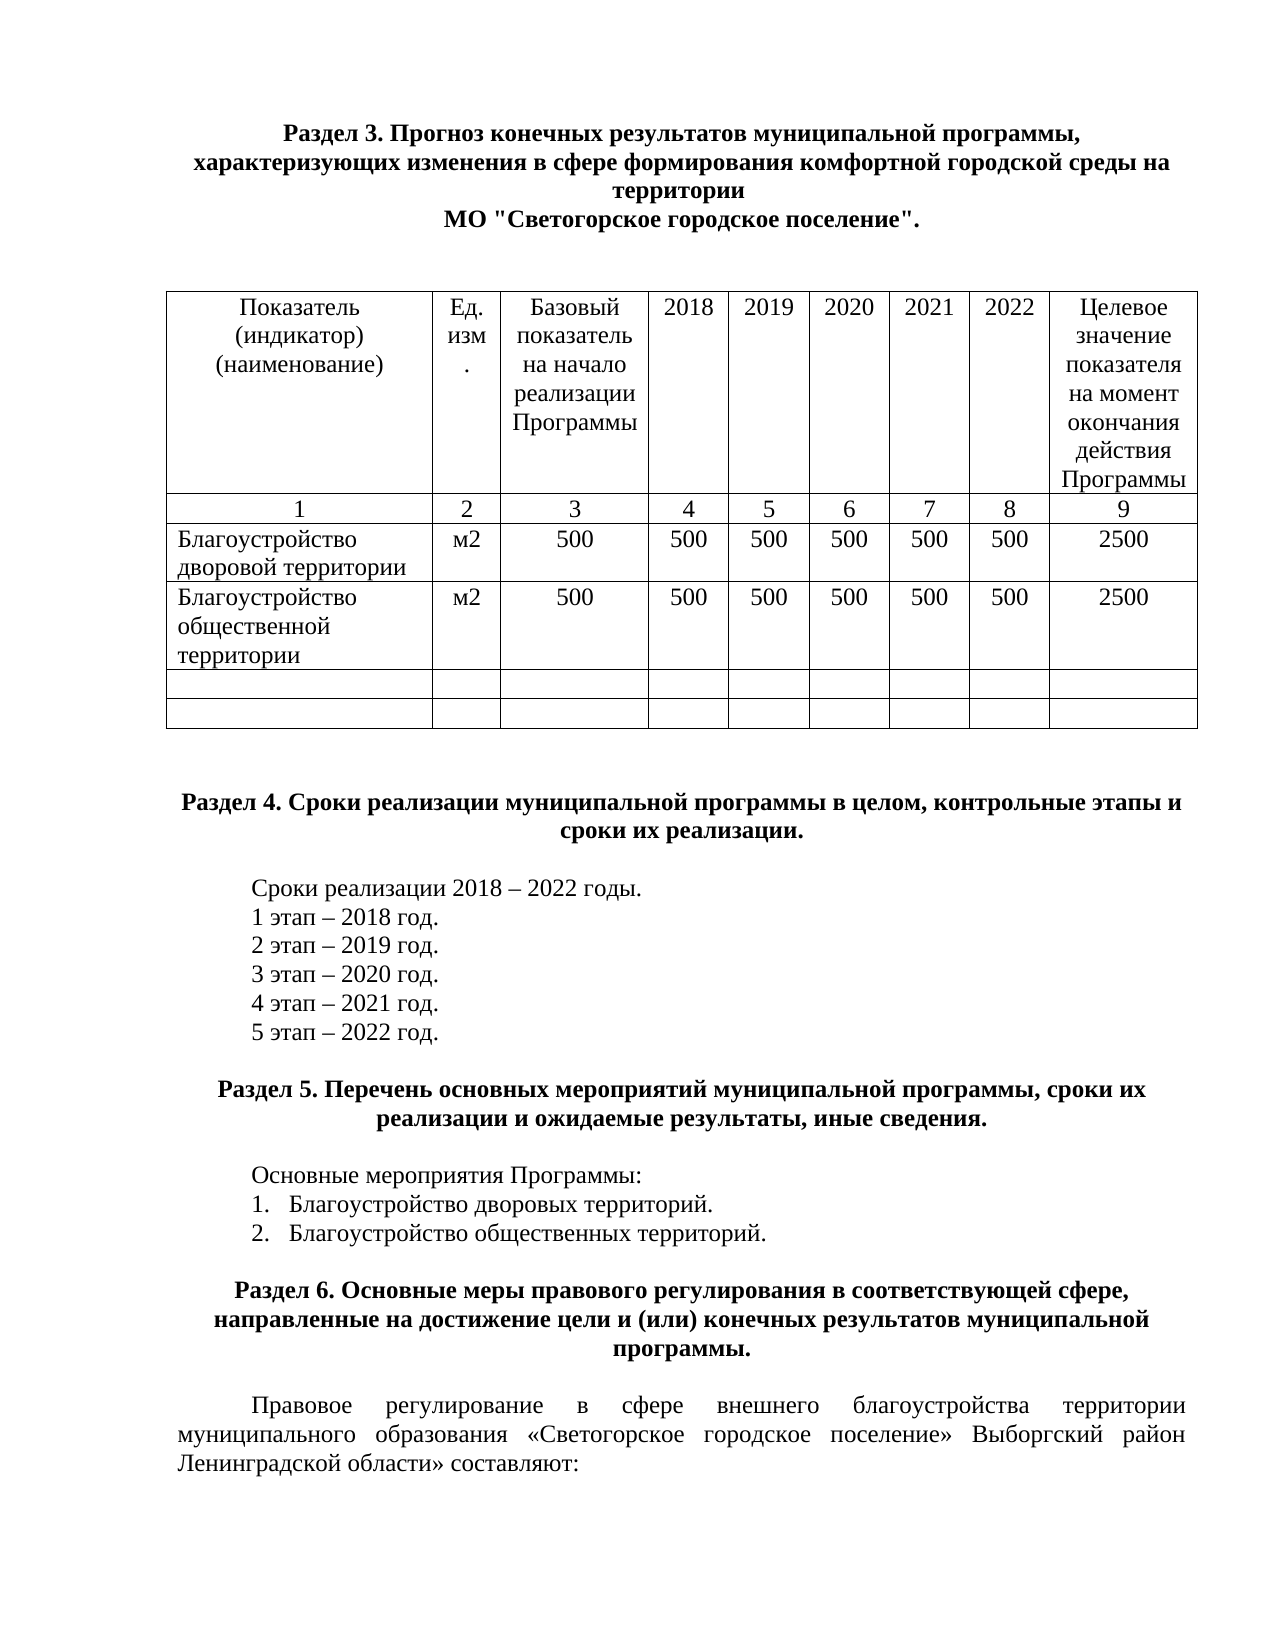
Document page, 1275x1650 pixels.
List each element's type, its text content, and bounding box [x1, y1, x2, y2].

table_cell [890, 670, 969, 698]
table_cell Благоустройство общественной территории [167, 582, 432, 668]
table_cell 2500 [1050, 524, 1197, 581]
table_cell [501, 699, 648, 728]
table_cell 500 [810, 524, 889, 581]
table_cell [167, 670, 432, 698]
table_cell 3 [501, 494, 648, 523]
table_cell 500 [649, 582, 728, 668]
table_cell м2 [433, 582, 500, 668]
table_cell [501, 670, 648, 698]
table_cell 500 [890, 524, 969, 581]
text Раздел 6. Основные меры правового регулирования в соответствующей сфере, направленные на достижение цели и (или) конечных результатов муниципальной программы. [177, 1275, 1186, 1362]
table_header Целевое значение показателя на момент окончания действия Программы [1050, 292, 1197, 493]
table_cell 2 [433, 494, 500, 523]
table_header Базовый показатель на начало реализации Программы [501, 292, 648, 493]
table_header 2018 [649, 292, 728, 493]
table_cell [810, 699, 889, 728]
table_cell 500 [501, 524, 648, 581]
text 1 этап – 2018 год. [177, 902, 1186, 930]
table_header Показатель (индикатор) (наименование) [167, 292, 432, 493]
table_cell 4 [649, 494, 728, 523]
table_cell [729, 699, 809, 728]
text Сроки реализации 2018 – 2022 годы. [177, 873, 1186, 902]
table_cell 5 [729, 494, 809, 523]
table_cell 8 [970, 494, 1049, 523]
table_cell 7 [890, 494, 969, 523]
table_cell [1050, 699, 1197, 728]
text Правовое регулирование в сфере внешнего благоустройства территории муниципального образования «Светогорское городское поселение» Выборгский район Ленинградской области» составляют: [177, 1390, 1186, 1477]
table_cell Благоустройство дворовой территории [167, 524, 432, 581]
table_cell 6 [810, 494, 889, 523]
text Раздел 3. Прогноз конечных результатов муниципальной программы, характеризующих изменения в сфере формирования комфортной городской среды на территории МО "Светогорское городское поселение". [177, 118, 1186, 233]
table_cell [649, 670, 728, 698]
table_cell 500 [970, 582, 1049, 668]
table_cell [433, 699, 500, 728]
table_cell [970, 699, 1049, 728]
text 4 этап – 2021 год. [177, 988, 1186, 1017]
text 3 этап – 2020 год. [177, 959, 1186, 988]
table_cell [970, 670, 1049, 698]
table_cell 2500 [1050, 582, 1197, 668]
table_header Ед. изм. [433, 292, 500, 493]
table_cell м2 [433, 524, 500, 581]
text Раздел 4. Сроки реализации муниципальной программы в целом, контрольные этапы и сроки их реализации. [177, 787, 1186, 844]
table_cell 500 [729, 524, 809, 581]
list Благоустройство общественных территорий. [251, 1218, 1186, 1247]
table_header 2021 [890, 292, 969, 493]
text 5 этап – 2022 год. [177, 1017, 1186, 1045]
list Благоустройство дворовых территорий. [251, 1189, 1186, 1218]
table_cell 500 [729, 582, 809, 668]
table_header 2022 [970, 292, 1049, 493]
table_header 2019 [729, 292, 809, 493]
table_cell 500 [890, 582, 969, 668]
text Раздел 5. Перечень основных мероприятий муниципальной программы, сроки их реализации и ожидаемые результаты, иные сведения. [177, 1074, 1186, 1132]
text Основные мероприятия Программы: [177, 1160, 1186, 1189]
table_cell [167, 699, 432, 728]
table_cell [649, 699, 728, 728]
table_cell [1050, 670, 1197, 698]
text 2 этап – 2019 год. [177, 930, 1186, 959]
table_cell 500 [970, 524, 1049, 581]
table_cell [810, 670, 889, 698]
table_cell 500 [501, 582, 648, 668]
table_cell 500 [649, 524, 728, 581]
table_cell 1 [167, 494, 432, 523]
table_cell [890, 699, 969, 728]
table_cell 500 [810, 582, 889, 668]
table_cell 9 [1050, 494, 1197, 523]
table_cell [433, 670, 500, 698]
table_cell [729, 670, 809, 698]
table_header 2020 [810, 292, 889, 493]
